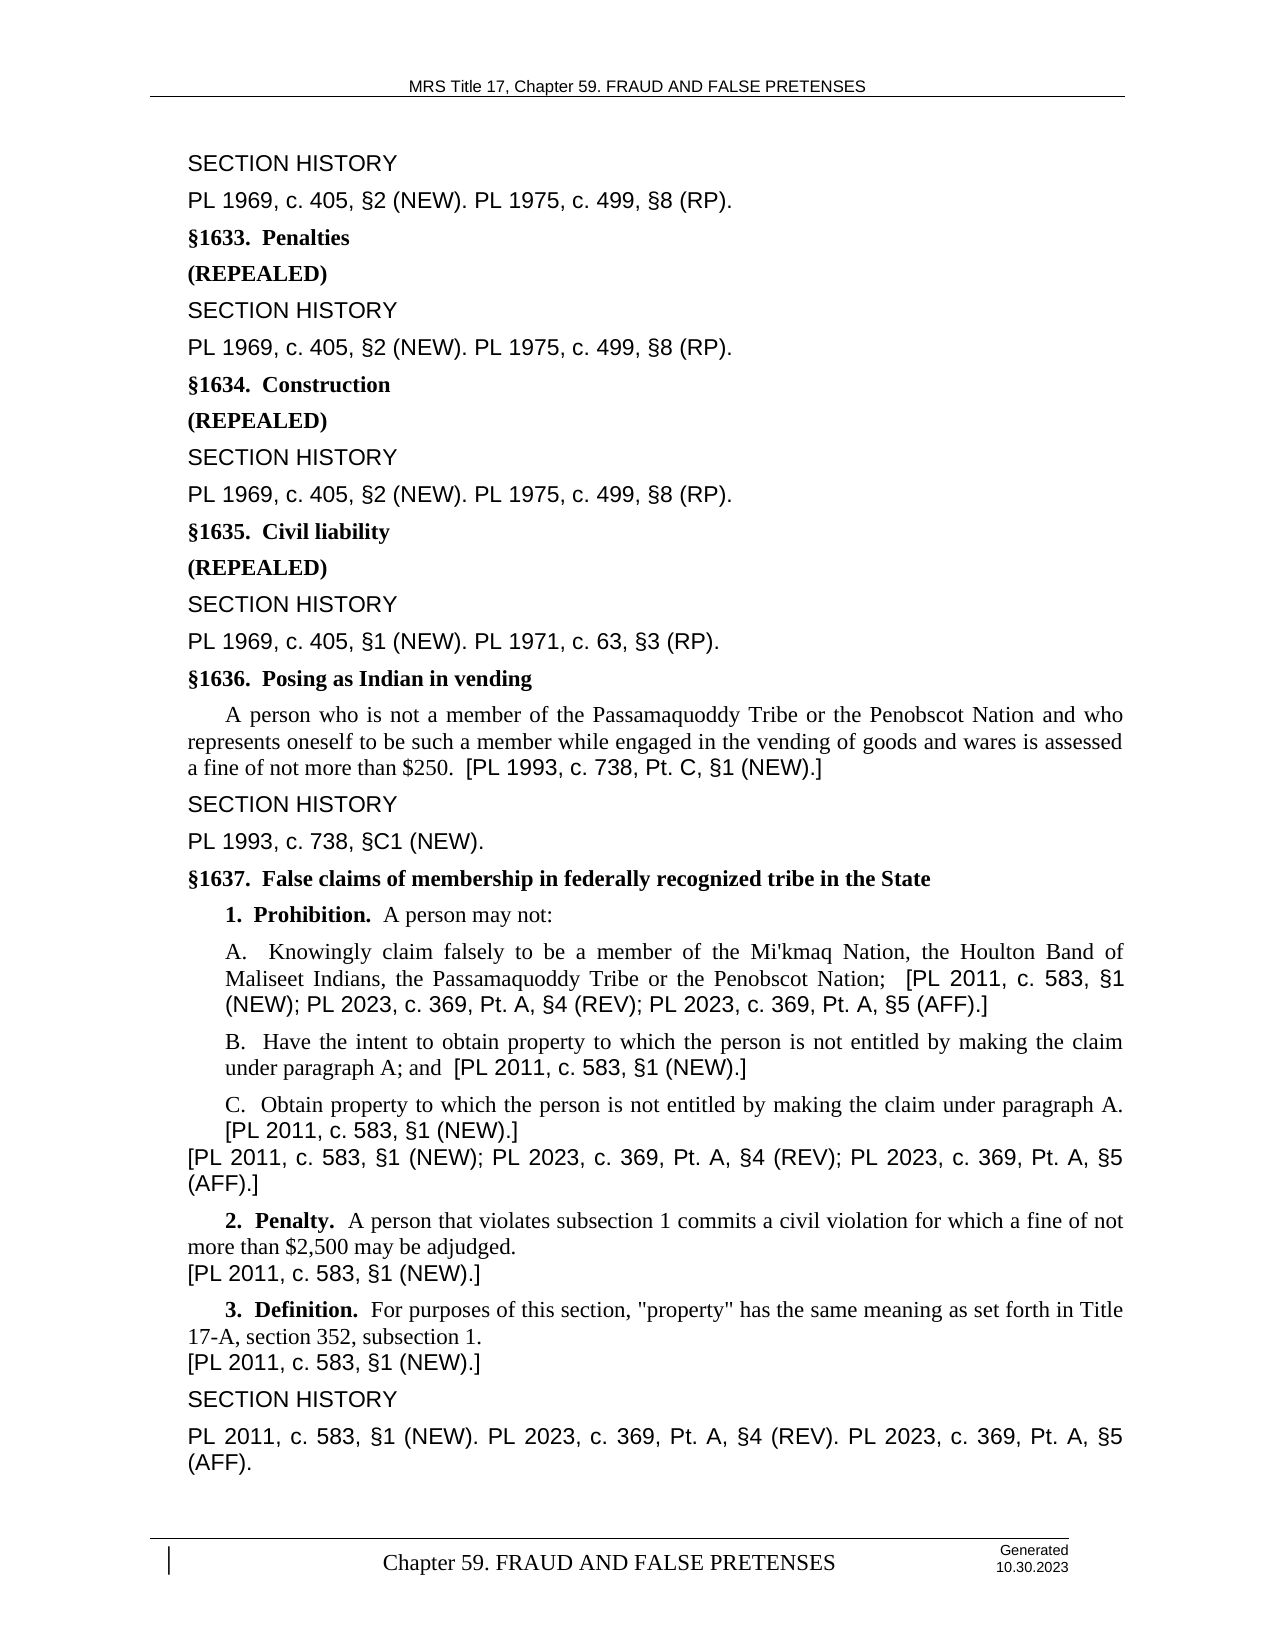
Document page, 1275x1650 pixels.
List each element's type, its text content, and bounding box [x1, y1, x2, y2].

text PL 2011, c. 583, §1 (NEW). PL 2023, c. 369, Pt. A, §4 (REV). PL 2023, c. 369, Pt. A, §5 (AFF). [187, 1423, 1125, 1475]
text SECTION HISTORY [187, 791, 1125, 817]
text 1. Prohibition. A person may not: [187, 901, 1125, 928]
text §1633. Penalties [187, 223, 1125, 250]
text [PL 2011, c. 583, §1 (NEW); PL 2023, c. 369, Pt. A, §4 (REV); PL 2023, c. 369, Pt. A, §5 (AFF).] [187, 1144, 1125, 1196]
text SECTION HISTORY [187, 1386, 1125, 1412]
text B. Have the intent to obtain property to which the person is not entitled by making the claim under paragraph A; and [PL 2011, c. 583, §1 (NEW).] [225, 1028, 1125, 1081]
text (REPEALED) [187, 407, 1125, 434]
text (REPEALED) [187, 260, 1125, 287]
text PL 1969, c. 405, §2 (NEW). PL 1975, c. 499, §8 (RP). [187, 481, 1125, 507]
text 3. Definition. For purposes of this section, "property" has the same meaning as set forth in Title 17‑A, section 352, subsection 1. [187, 1296, 1125, 1349]
text SECTION HISTORY [187, 150, 1125, 176]
text §1634. Construction [187, 371, 1125, 397]
text §1636. Posing as Indian in vending [187, 665, 1125, 691]
text SECTION HISTORY [187, 591, 1125, 618]
text [PL 2011, c. 583, §1 (NEW).] [187, 1349, 1125, 1375]
text §1635. Civil liability [187, 518, 1125, 544]
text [187, 334, 1125, 360]
text C. Obtain property to which the person is not entitled by making the claim under paragraph A. [PL 2011, c. 583, §1 (NEW).] [225, 1091, 1125, 1144]
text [187, 187, 1125, 213]
text SECTION HISTORY [187, 444, 1125, 471]
text A. Knowingly claim falsely to be a member of the Mi'kmaq Nation, the Houlton Band of Maliseet Indians, the Passamaquoddy Tribe or the Penobscot Nation; [PL 2011, c. 583, §1 (NEW); PL 2023, c. 369, Pt. A, §4 (REV); PL 2023, c. 369, Pt. A, §5 (AFF).] [225, 938, 1125, 1017]
text PL 1993, c. 738, §C1 (NEW). [187, 828, 1125, 854]
text [PL 2011, c. 583, §1 (NEW).] [187, 1259, 1125, 1286]
text §1637. False claims of membership in federally recognized tribe in the State [187, 865, 1125, 891]
text 2. Penalty. A person that violates subsection 1 commits a civil violation for which a fine of not more than $2,500 may be adjudged. [187, 1207, 1125, 1259]
text PL 1969, c. 405, §1 (NEW). PL 1971, c. 63, §3 (RP). [187, 628, 1125, 654]
text SECTION HISTORY [187, 297, 1125, 323]
text A person who is not a member of the Passamaquoddy Tribe or the Penobscot Nation and who represents oneself to be such a member while engaged in the vending of goods and wares is assessed a fine of not more than $250. [PL 1993, c. 738, Pt. C, §1 (NEW).] [187, 702, 1125, 781]
text (REPEALED) [187, 554, 1125, 581]
